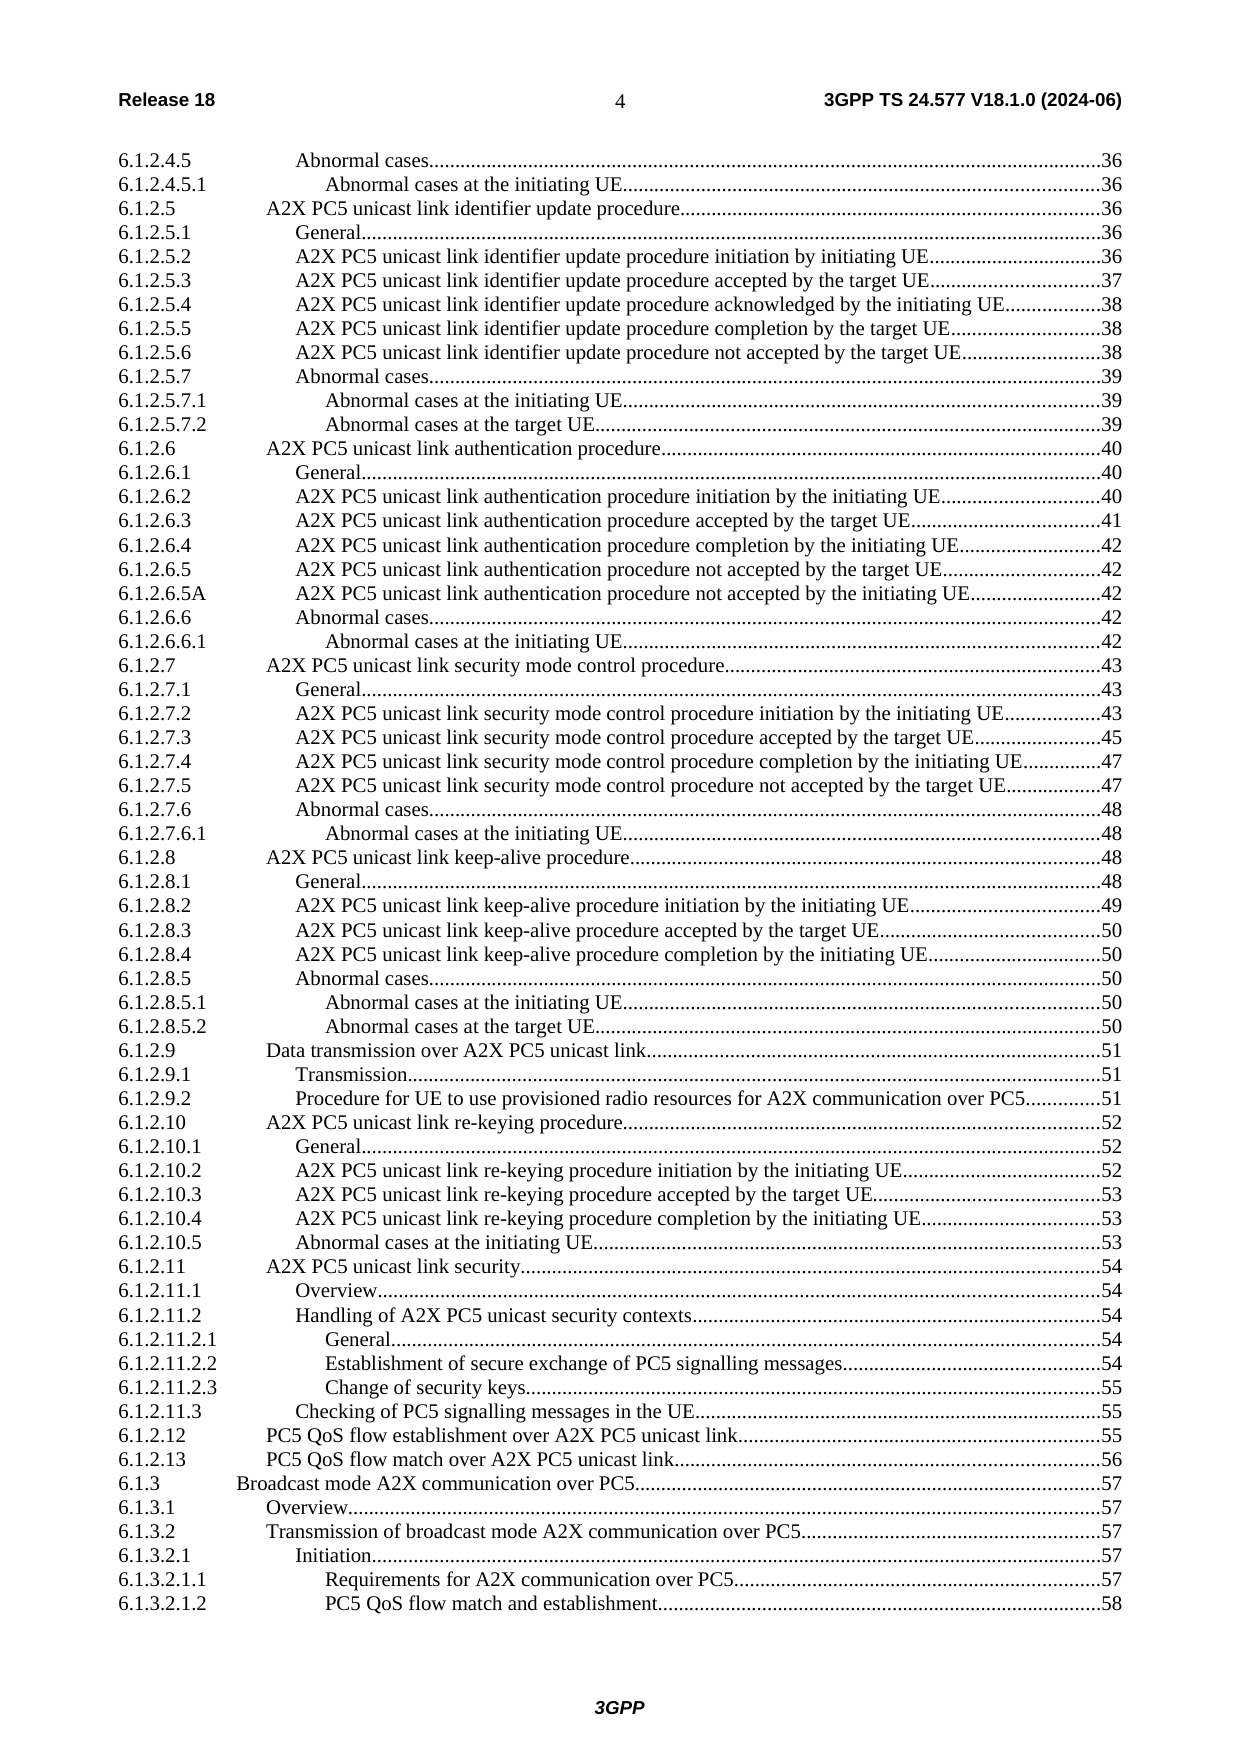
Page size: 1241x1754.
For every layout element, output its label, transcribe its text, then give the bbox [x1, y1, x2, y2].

text 6.1.2.5 A2X PC5 unicast link identifier update procedure 36 [118, 196, 1122, 220]
text 6.1.2.10.1 General 52 [118, 1134, 1122, 1158]
text 6.1.2.11 A2X PC5 unicast link security 54 [118, 1254, 1122, 1278]
text 6.1.2.7.5 A2X PC5 unicast link security mode control procedure not accepted by the target UE 47 [118, 773, 1122, 797]
text 6.1.2.8.5.2 Abnormal cases at the target UE 50 [118, 1014, 1122, 1038]
text 6.1.2.6.5 A2X PC5 unicast link authentication procedure not accepted by the target UE 42 [118, 557, 1122, 581]
text 6.1.2.6.6 Abnormal cases 42 [118, 605, 1122, 629]
text 6.1.2.8.5 Abnormal cases 50 [118, 966, 1122, 990]
text 6.1.2.5.7.1 Abnormal cases at the initiating UE 39 [118, 388, 1122, 412]
text 6.1.2.6.6.1 Abnormal cases at the initiating UE 42 [118, 629, 1122, 653]
text 6.1.2.9.2 Procedure for UE to use provisioned radio resources for A2X communication over PC5 51 [118, 1086, 1122, 1110]
text 6.1.2.4.5 Abnormal cases 36 [118, 147, 1122, 172]
text 6.1.2.10.5 Abnormal cases at the initiating UE 53 [118, 1230, 1122, 1254]
text 6.1.2.6.2 A2X PC5 unicast link authentication procedure initiation by the initiating UE 40 [118, 484, 1122, 508]
text 6.1.3.2.1 Initiation 57 [118, 1543, 1122, 1567]
text 6.1.3.2.1.2 PC5 QoS flow match and establishment 58 [118, 1591, 1122, 1615]
text 6.1.2.5.7.2 Abnormal cases at the target UE 39 [118, 412, 1122, 436]
text 6.1.2.6.1 General 40 [118, 460, 1122, 484]
text 6.1.2.8.1 General 48 [118, 869, 1122, 893]
text 6.1.2.5.3 A2X PC5 unicast link identifier update procedure accepted by the target UE 37 [118, 268, 1122, 292]
text 6.1.2.8.3 A2X PC5 unicast link keep-alive procedure accepted by the target UE 50 [118, 917, 1122, 942]
text 6.1.2.11.2.3 Change of security keys 55 [118, 1375, 1122, 1399]
text 6.1.2.7.1 General 43 [118, 677, 1122, 701]
text 6.1.2.7.3 A2X PC5 unicast link security mode control procedure accepted by the target UE 45 [118, 725, 1122, 749]
text 6.1.2.11.2 Handling of A2X PC5 unicast security contexts 54 [118, 1302, 1122, 1327]
text 6.1.2.10.4 A2X PC5 unicast link re-keying procedure completion by the initiating UE 53 [118, 1206, 1122, 1230]
text 6.1.2.9.1 Transmission 51 [118, 1062, 1122, 1086]
text 6.1.2.7.4 A2X PC5 unicast link security mode control procedure completion by the initiating UE 47 [118, 749, 1122, 773]
text 6.1.2.9 Data transmission over A2X PC5 unicast link 51 [118, 1038, 1122, 1062]
text 6.1.2.6 A2X PC5 unicast link authentication procedure 40 [118, 436, 1122, 460]
text 6.1.2.7.2 A2X PC5 unicast link security mode control procedure initiation by the initiating UE 43 [118, 701, 1122, 725]
text 6.1.2.8 A2X PC5 unicast link keep-alive procedure 48 [118, 845, 1122, 869]
text 6.1.2.10.2 A2X PC5 unicast link re-keying procedure initiation by the initiating UE 52 [118, 1158, 1122, 1182]
text 6.1.2.11.2.1 General 54 [118, 1327, 1122, 1351]
text 6.1.2.11.2.2 Establishment of secure exchange of PC5 signalling messages 54 [118, 1351, 1122, 1375]
text 6.1.3 Broadcast mode A2X communication over PC5 57 [118, 1471, 1122, 1495]
text 6.1.2.8.2 A2X PC5 unicast link keep-alive procedure initiation by the initiating UE 49 [118, 893, 1122, 917]
text 6.1.2.5.2 A2X PC5 unicast link identifier update procedure initiation by initiating UE 36 [118, 244, 1122, 268]
text 6.1.2.8.5.1 Abnormal cases at the initiating UE 50 [118, 990, 1122, 1014]
text 6.1.2.8.4 A2X PC5 unicast link keep-alive procedure completion by the initiating UE 50 [118, 942, 1122, 966]
text 6.1.3.2 Transmission of broadcast mode A2X communication over PC5 57 [118, 1519, 1122, 1543]
text 6.1.2.7.6 Abnormal cases 48 [118, 797, 1122, 821]
text 6.1.2.4.5.1 Abnormal cases at the initiating UE 36 [118, 172, 1122, 196]
text 6.1.2.11.3 Checking of PC5 signalling messages in the UE 55 [118, 1399, 1122, 1423]
text 6.1.2.5.4 A2X PC5 unicast link identifier update procedure acknowledged by the initiating UE 38 [118, 292, 1122, 316]
text 6.1.2.11.1 Overview 54 [118, 1278, 1122, 1302]
text 6.1.2.5.6 A2X PC5 unicast link identifier update procedure not accepted by the target UE 38 [118, 340, 1122, 364]
text 6.1.2.5.1 General 36 [118, 220, 1122, 244]
text 6.1.2.5.5 A2X PC5 unicast link identifier update procedure completion by the target UE 38 [118, 316, 1122, 340]
text 6.1.2.10.3 A2X PC5 unicast link re-keying procedure accepted by the target UE 53 [118, 1182, 1122, 1206]
text 6.1.2.6.3 A2X PC5 unicast link authentication procedure accepted by the target UE 41 [118, 508, 1122, 532]
text 6.1.2.12 PC5 QoS flow establishment over A2X PC5 unicast link 55 [118, 1423, 1122, 1447]
text 6.1.3.2.1.1 Requirements for A2X communication over PC5 57 [118, 1567, 1122, 1591]
text 6.1.3.1 Overview 57 [118, 1495, 1122, 1519]
text 6.1.2.13 PC5 QoS flow match over A2X PC5 unicast link 56 [118, 1447, 1122, 1471]
text 6.1.2.6.5A A2X PC5 unicast link authentication procedure not accepted by the initiating UE 42 [118, 581, 1122, 605]
text 6.1.2.7.6.1 Abnormal cases at the initiating UE 48 [118, 821, 1122, 845]
text 6.1.2.10 A2X PC5 unicast link re-keying procedure 52 [118, 1110, 1122, 1134]
text 6.1.2.5.7 Abnormal cases 39 [118, 364, 1122, 388]
text 6.1.2.6.4 A2X PC5 unicast link authentication procedure completion by the initiating UE 42 [118, 532, 1122, 557]
text 6.1.2.7 A2X PC5 unicast link security mode control procedure 43 [118, 653, 1122, 677]
